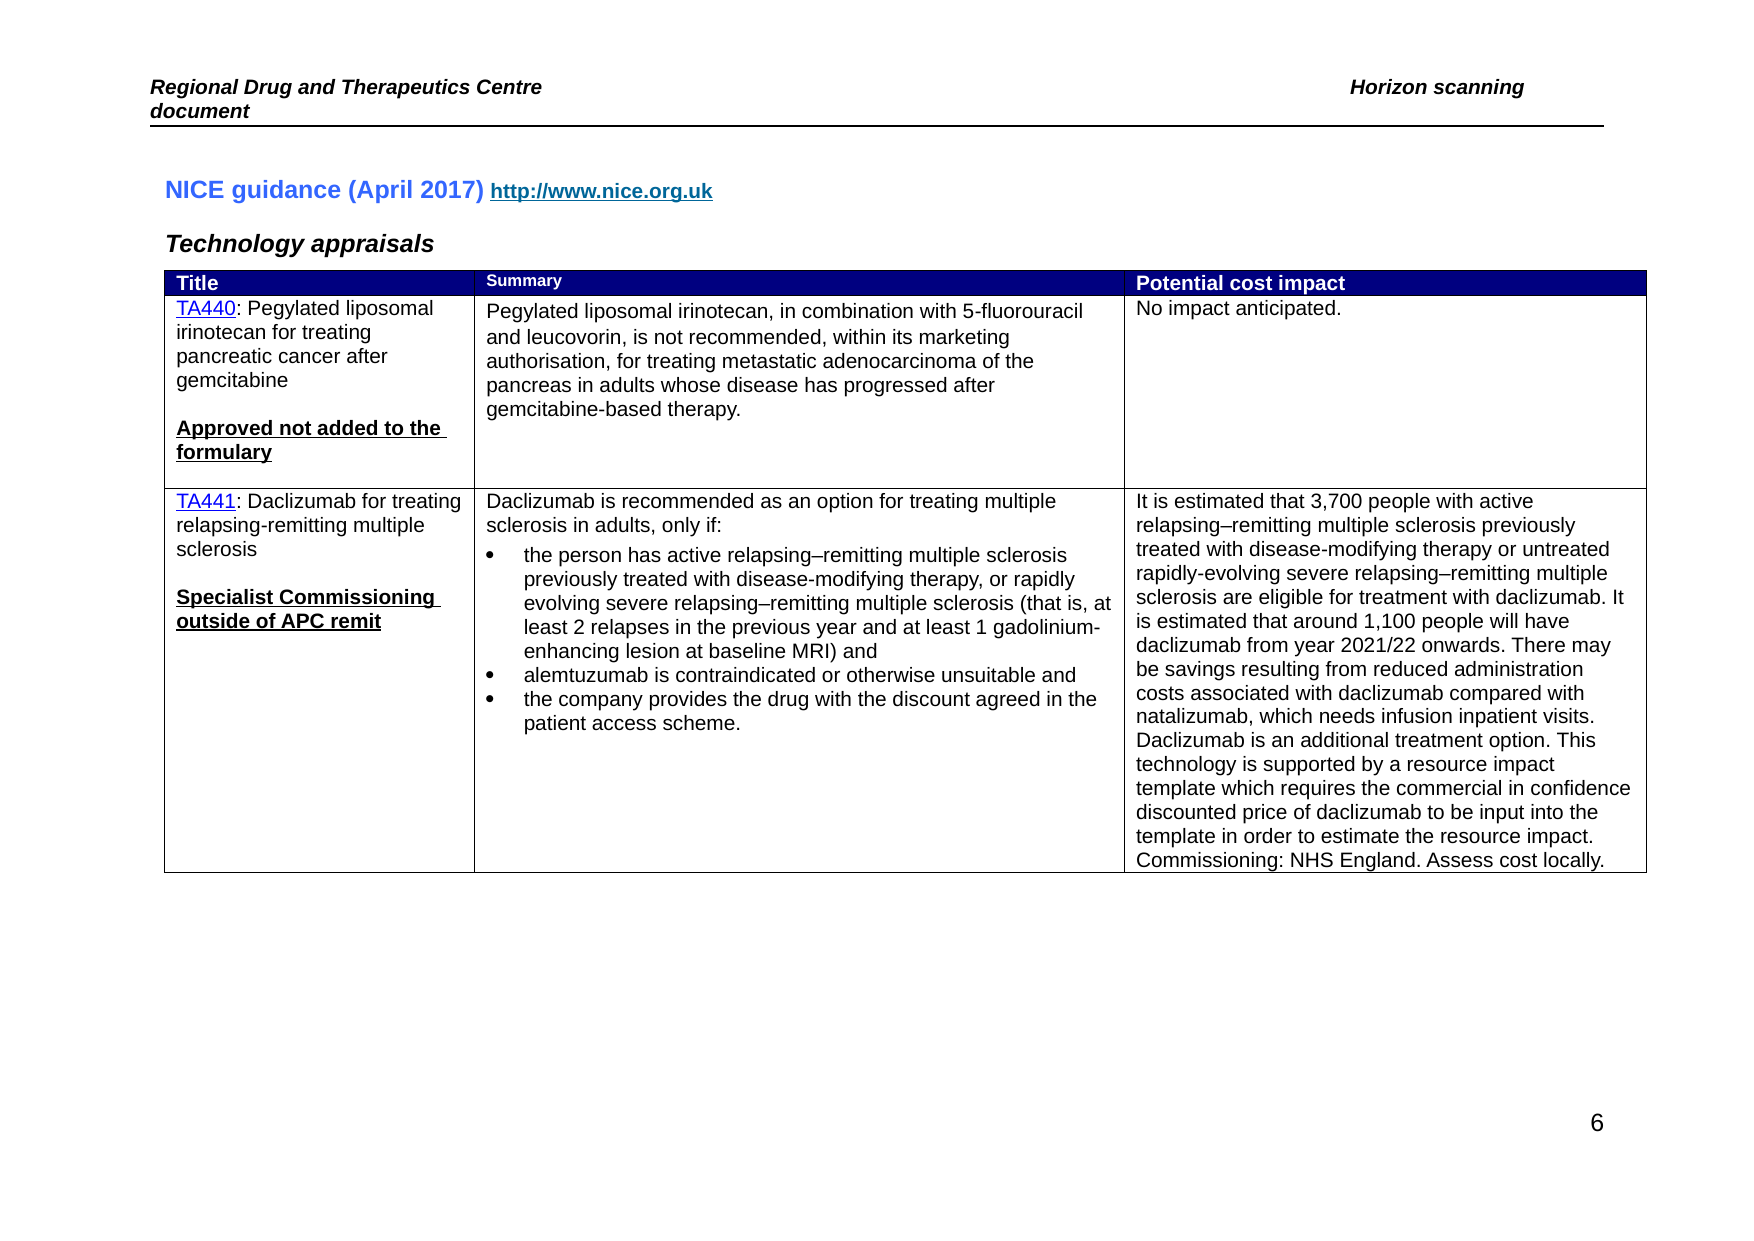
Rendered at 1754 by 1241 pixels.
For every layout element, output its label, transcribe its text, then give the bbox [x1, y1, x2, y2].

table_cell It is estimated that 3,700 people with active relapsing–remitting multiple sclerosis previously treated with disease-modifying therapy or untreated rapidly-evolving severe relapsing–remitting multiple sclerosis are eligible for treatment with daclizumab. It is estimated that around 1,100 people will have daclizumab from year 2021/22 onwards. There may be savings resulting from reduced administration costs associated with daclizumab compared with natalizumab, which needs infusion inpatient visits. Daclizumab is an additional treatment option. This technology is supported by a resource impact template which requires the commercial in confidence discounted price of daclizumab to be input into the template in order to estimate the resource impact. Commissioning: NHS England. Assess cost locally. [1125, 489, 1646, 872]
table_header Potential cost impact [1125, 271, 1646, 295]
text Technology appraisals [165, 229, 1604, 257]
table_cell TA441: Daclizumab for treating relapsing-remitting multiple sclerosis Specialist Commissioning outside of APC remit [165, 489, 474, 872]
text NICE guidance (April 2017) http://www.nice.org.uk [165, 175, 1604, 204]
table_cell No impact anticipated. [1125, 296, 1646, 488]
table_header Title [165, 271, 474, 295]
table_header Summary [475, 271, 1124, 295]
table_cell Daclizumab is recommended as an option for treating multiple sclerosis in adults, only if: the person has active relapsing–remitting multiple sclerosis previously treated with disease-modifying therapy, or rapidly evolving severe relapsing–remitting multiple sclerosis (that is, at least 2 relapses in the previous year and at least 1 gadolinium-enhancing lesion at baseline MRI) and alemtuzumab is contraindicated or otherwise unsuitable and the company provides the drug with the discount agreed in the patient access scheme. [475, 489, 1124, 872]
table_cell Pegylated liposomal irinotecan, in combination with 5‑fluorouracil and leucovorin, is not recommended, within its marketing authorisation, for treating metastatic adenocarcinoma of the pancreas in adults whose disease has progressed after gemcitabine-based therapy. [475, 296, 1124, 488]
table_cell TA440: Pegylated liposomal irinotecan for treating pancreatic cancer after gemcitabine Approved not added to the formulary [165, 296, 474, 488]
